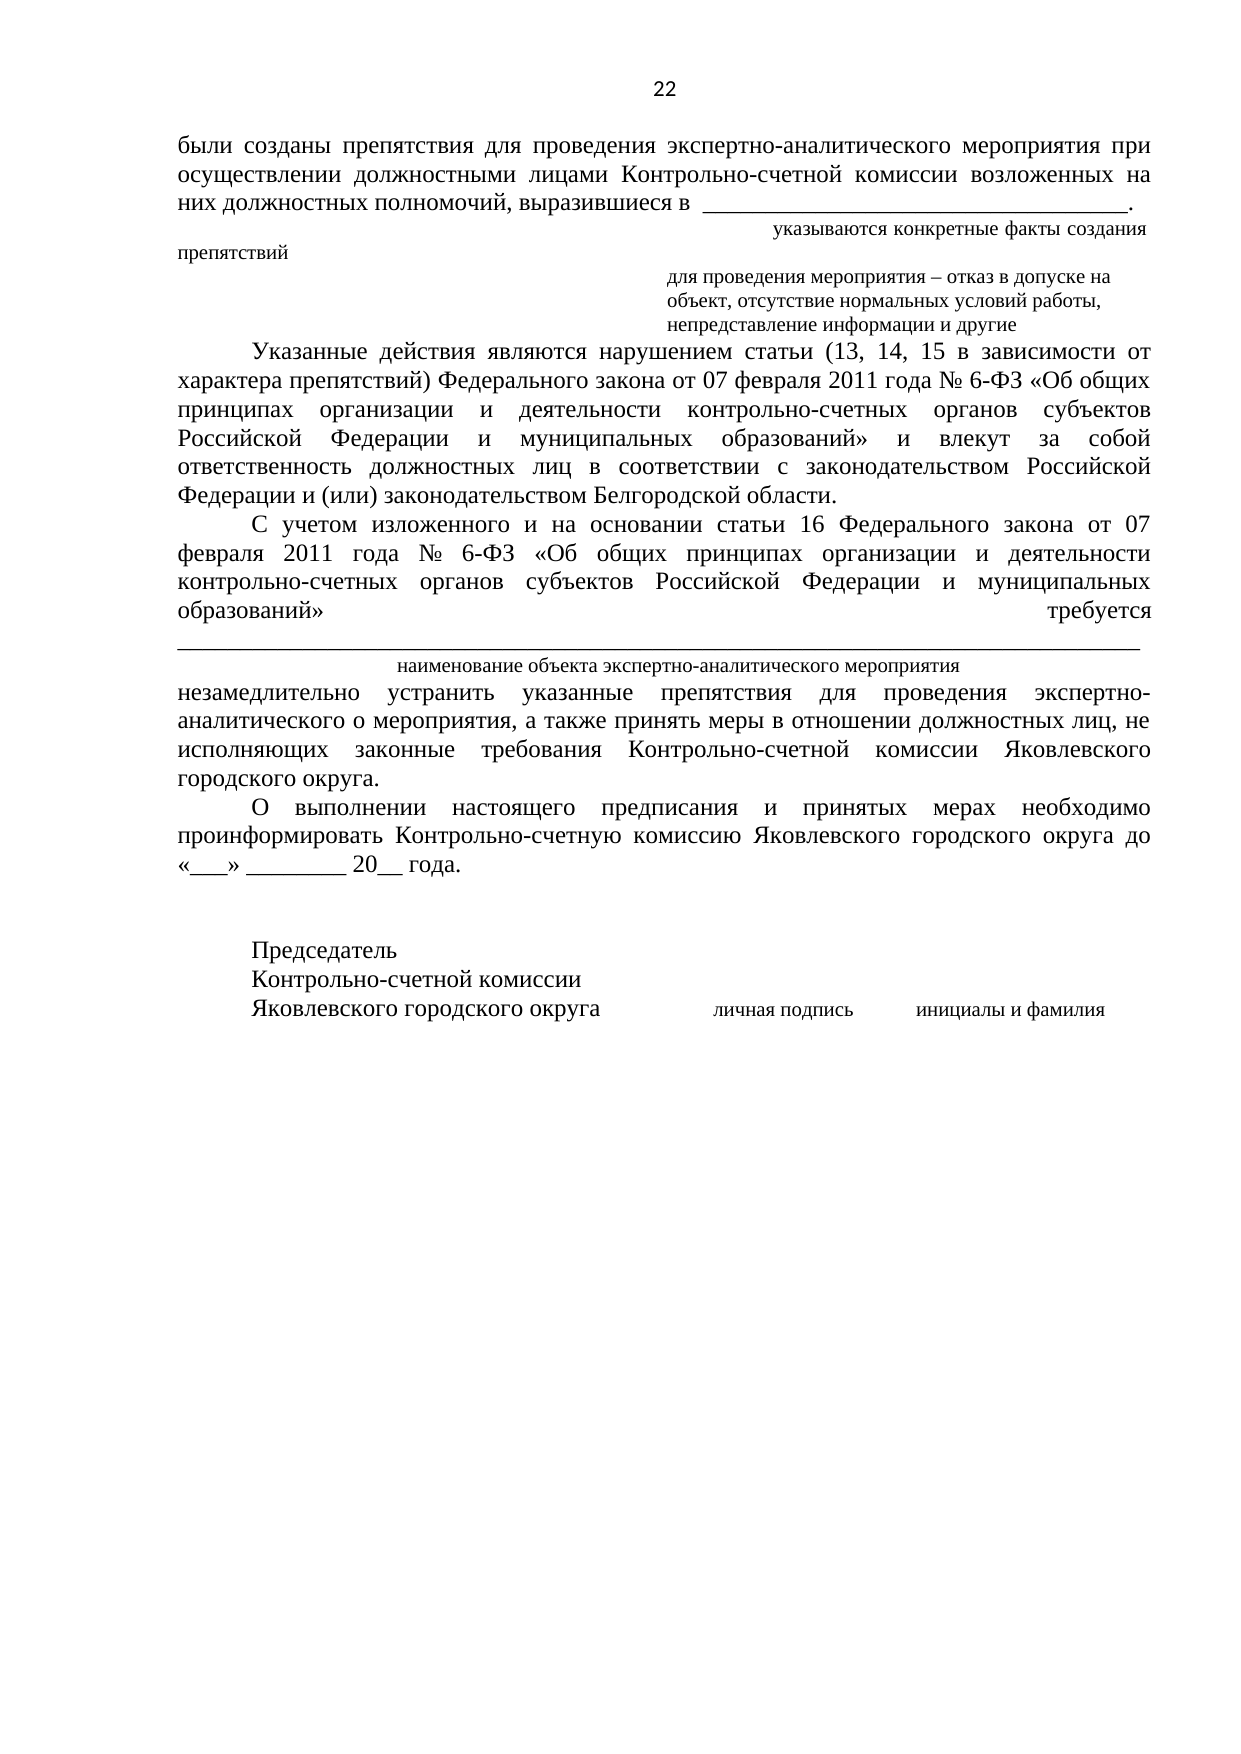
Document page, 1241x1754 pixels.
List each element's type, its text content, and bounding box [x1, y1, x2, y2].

text О выполнении настоящего предписания и принятых мерах необходимо проинформировать Контрольно-счетную комиссию Яковлевского городского округа до «___» ________ 20__ года. [177, 792, 1152, 878]
text наименование объекта экспертно-аналитического мероприятия [177, 653, 1152, 677]
text для проведения мероприятия – отказ в допуске на [177, 264, 1152, 288]
text были созданы препятствия для проведения экспертно-аналитического мероприятия при осуществлении должностными лицами Контрольно-счетной комиссии возложенных на них должностных полномочий, выразившиеся в __________________________________. [177, 130, 1152, 216]
text непредставление информации и другие [177, 312, 1152, 336]
text незамедлительно устранить указанные препятствия для проведения экспертно-аналитического о мероприятия, а также принять меры в отношении должностных лиц, не исполняющих законные требования Контрольно-счетной комиссии Яковлевского городского округа. [177, 677, 1152, 792]
text С учетом изложенного и на основании статьи 16 Федерального закона от 07 февраля 2011 года № 6-ФЗ «Об общих принципах организации и деятельности контрольно-счетных органов субъектов Российской Федерации и муниципальных образований» требуется _____________________________________________________________________________ [177, 509, 1152, 653]
text Председатель [177, 936, 1152, 964]
text Контрольно-счетной комиссии [177, 964, 1152, 993]
text указываются конкретные факты создания препятствий [177, 216, 1152, 264]
text Указанные действия являются нарушением статьи (13, 14, 15 в зависимости от характера препятствий) Федерального закона от 07 февраля 2011 года № 6-ФЗ «Об общих принципах организации и деятельности контрольно-счетных органов субъектов Российской Федерации и муниципальных образований» и влекут за собой ответственность должностных лиц в соответствии с законодательством Российской Федерации и (или) законодательством Белгородской области. [177, 336, 1152, 509]
text Яковлевского городского округа личная подпись инициалы и фамилия [177, 993, 1152, 1022]
text объект, отсутствие нормальных условий работы, [177, 288, 1152, 312]
